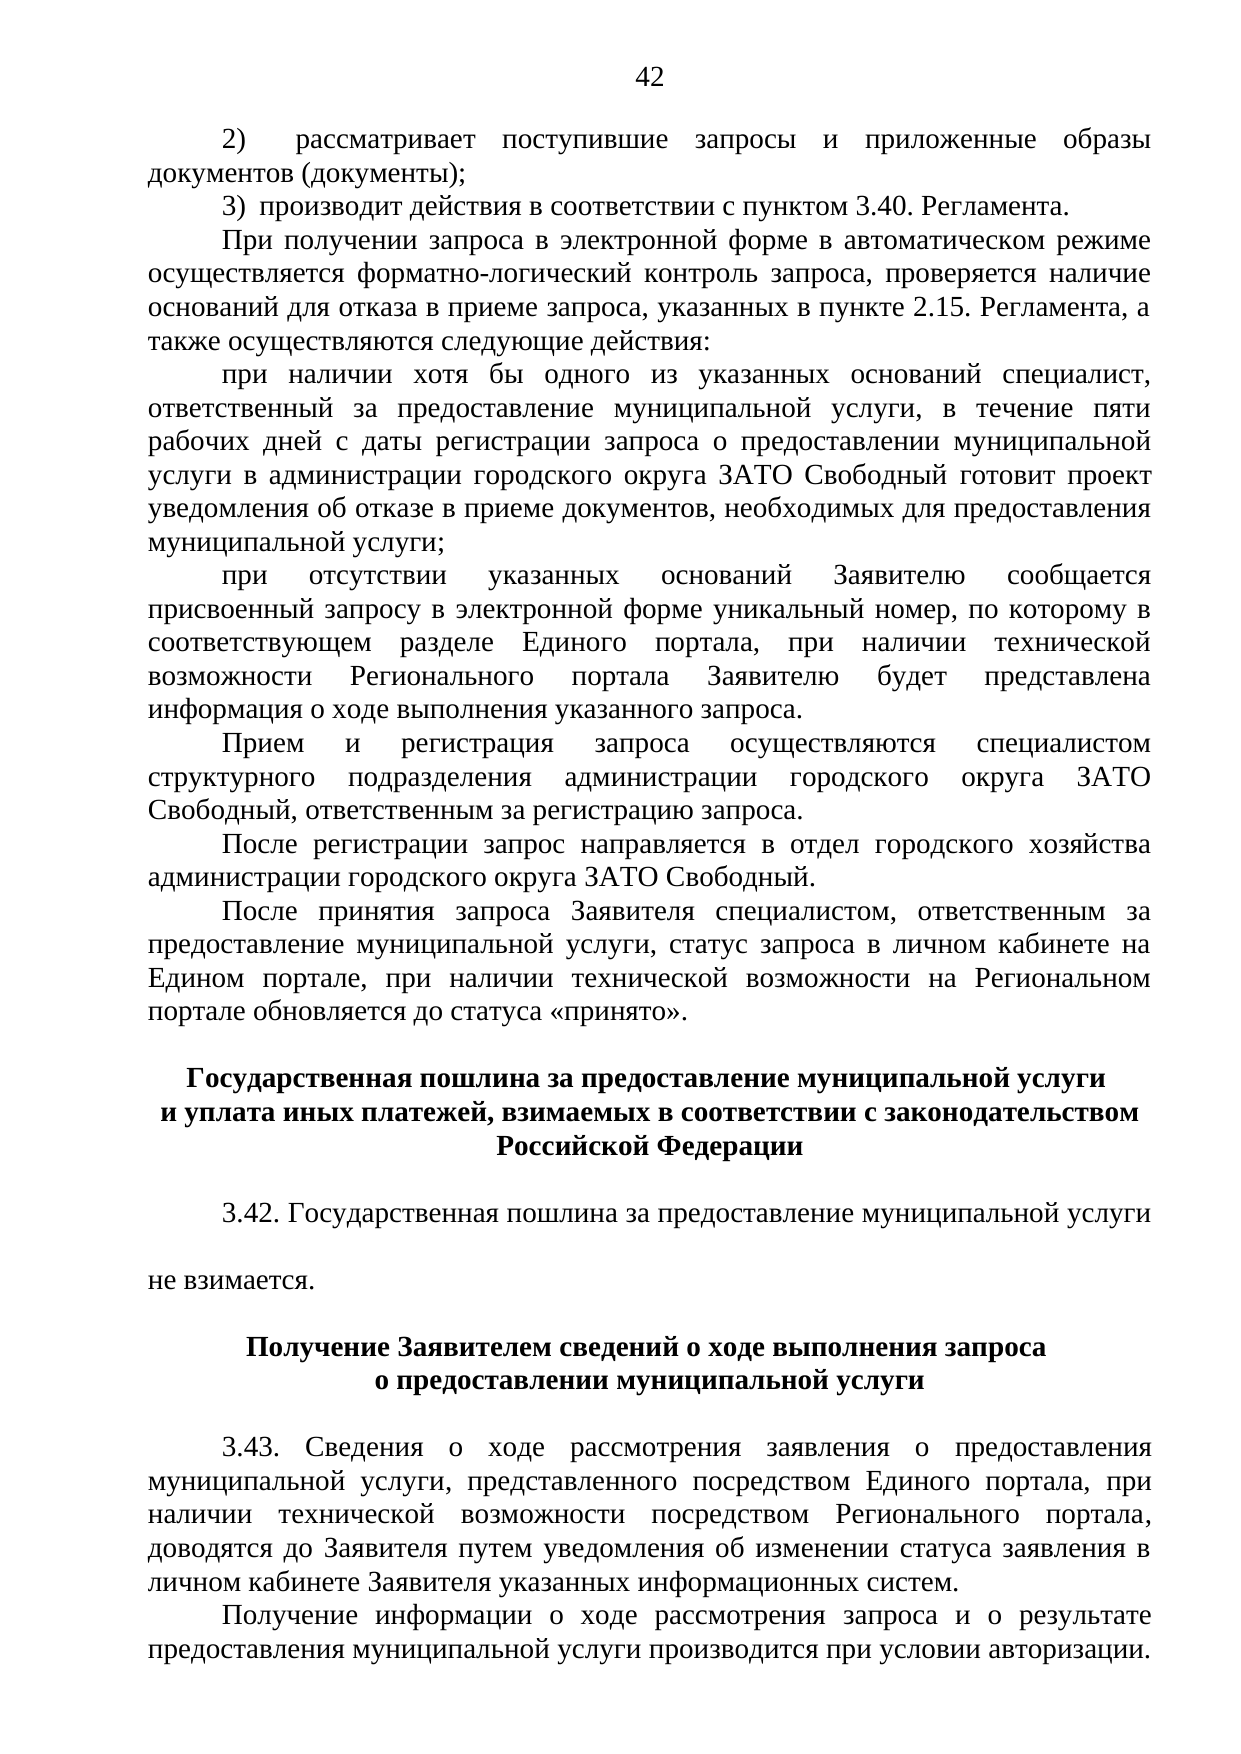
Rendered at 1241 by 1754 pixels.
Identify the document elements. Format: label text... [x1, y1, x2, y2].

text Государственная пошлина за предоставление муниципальной услуги и уплата иных платежей, взимаемых в соответствии с законодательством Российской Федерации [148, 1061, 1152, 1161]
text Получение Заявителем сведений о ходе выполнения запроса о предоставлении муниципальной услуги [148, 1329, 1152, 1396]
list производит действия в соответствии с пунктом 3.40. Регламента. [222, 188, 1152, 222]
text После принятия запроса Заявителя специалистом, ответственным за предоставление муниципальной услуги, статус запроса в личном кабинете на Едином портале, при наличии технической возможности на Региональном портале обновляется до статуса «принято». [148, 893, 1152, 1027]
text При получении запроса в электронной форме в автоматическом режиме осуществляется форматно-логический контроль запроса, проверяется наличие оснований для отказа в приеме запроса, указанных в пункте 2.15. Регламента, а также осуществляются следующие действия: [148, 222, 1152, 356]
text при наличии хотя бы одного из указанных оснований специалист, ответственный за предоставление муниципальной услуги, в течение пяти рабочих дней с даты регистрации запроса о предоставлении муниципальной услуги в администрации городского округа ЗАТО Свободный готовит проект уведомления об отказе в приеме документов, необходимых для предоставления муниципальной услуги; [148, 356, 1152, 557]
text Прием и регистрация запроса осуществляются специалистом структурного подразделения администрации городского округа ЗАТО Свободный, ответственным за регистрацию запроса. [148, 725, 1152, 826]
text 3.42. Государственная пошлина за предоставление муниципальной услуги не взимается. [148, 1195, 1152, 1295]
list рассматривает поступившие запросы и приложенные образы документов (документы); [148, 121, 1152, 188]
text 3.43. Сведения о ходе рассмотрения заявления о предоставления муниципальной услуги, представленного посредством Единого портала, при наличии технической возможности посредством Регионального портала, доводятся до Заявителя путем уведомления об изменении статуса заявления в личном кабинете Заявителя указанных информационных систем. [148, 1429, 1152, 1597]
text После регистрации запрос направляется в отдел городского хозяйства администрации городского округа ЗАТО Свободный. [148, 826, 1152, 893]
text при отсутствии указанных оснований Заявителю сообщается присвоенный запросу в электронной форме уникальный номер, по которому в соответствующем разделе Единого портала, при наличии технической возможности Регионального портала Заявителю будет представлена информация о ходе выполнения указанного запроса. [148, 557, 1152, 725]
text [148, 1597, 1152, 1664]
